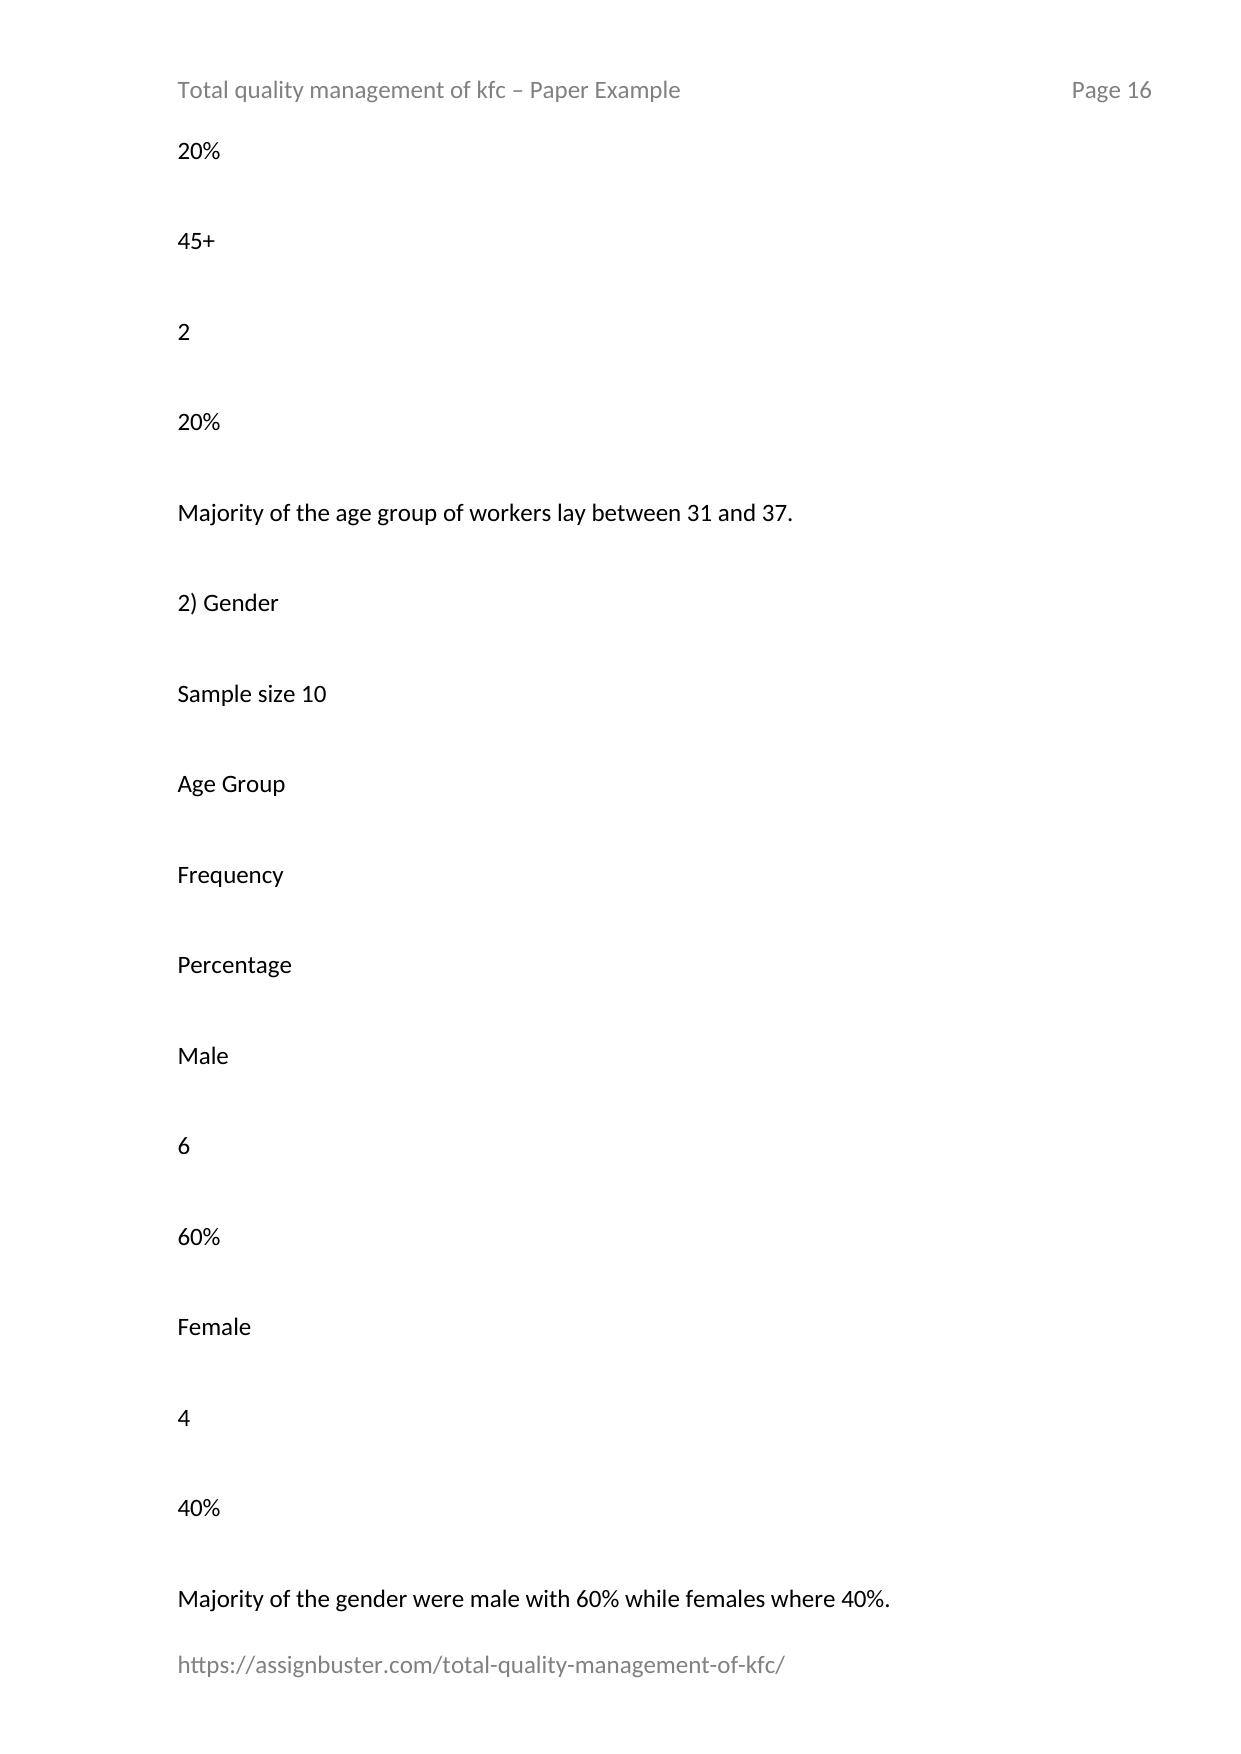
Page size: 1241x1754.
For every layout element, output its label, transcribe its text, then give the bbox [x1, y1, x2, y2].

text 20% [177, 135, 1152, 165]
text 60% [177, 1221, 1152, 1252]
text Male [177, 1040, 1152, 1071]
text Majority of the gender were male with 60% while females where 40%. [177, 1583, 1152, 1614]
text 2) Gender [177, 587, 1152, 618]
text 45+ [177, 225, 1152, 256]
text 6 [177, 1131, 1152, 1161]
text Age Group [177, 768, 1152, 799]
text 40% [177, 1493, 1152, 1523]
text Female [177, 1312, 1152, 1342]
text 20% [177, 406, 1152, 437]
text Percentage [177, 949, 1152, 980]
text 2 [177, 316, 1152, 346]
text Sample size 10 [177, 678, 1152, 708]
text Majority of the age group of workers lay between 31 and 37. [177, 497, 1152, 527]
text 4 [177, 1402, 1152, 1433]
text Frequency [177, 859, 1152, 889]
